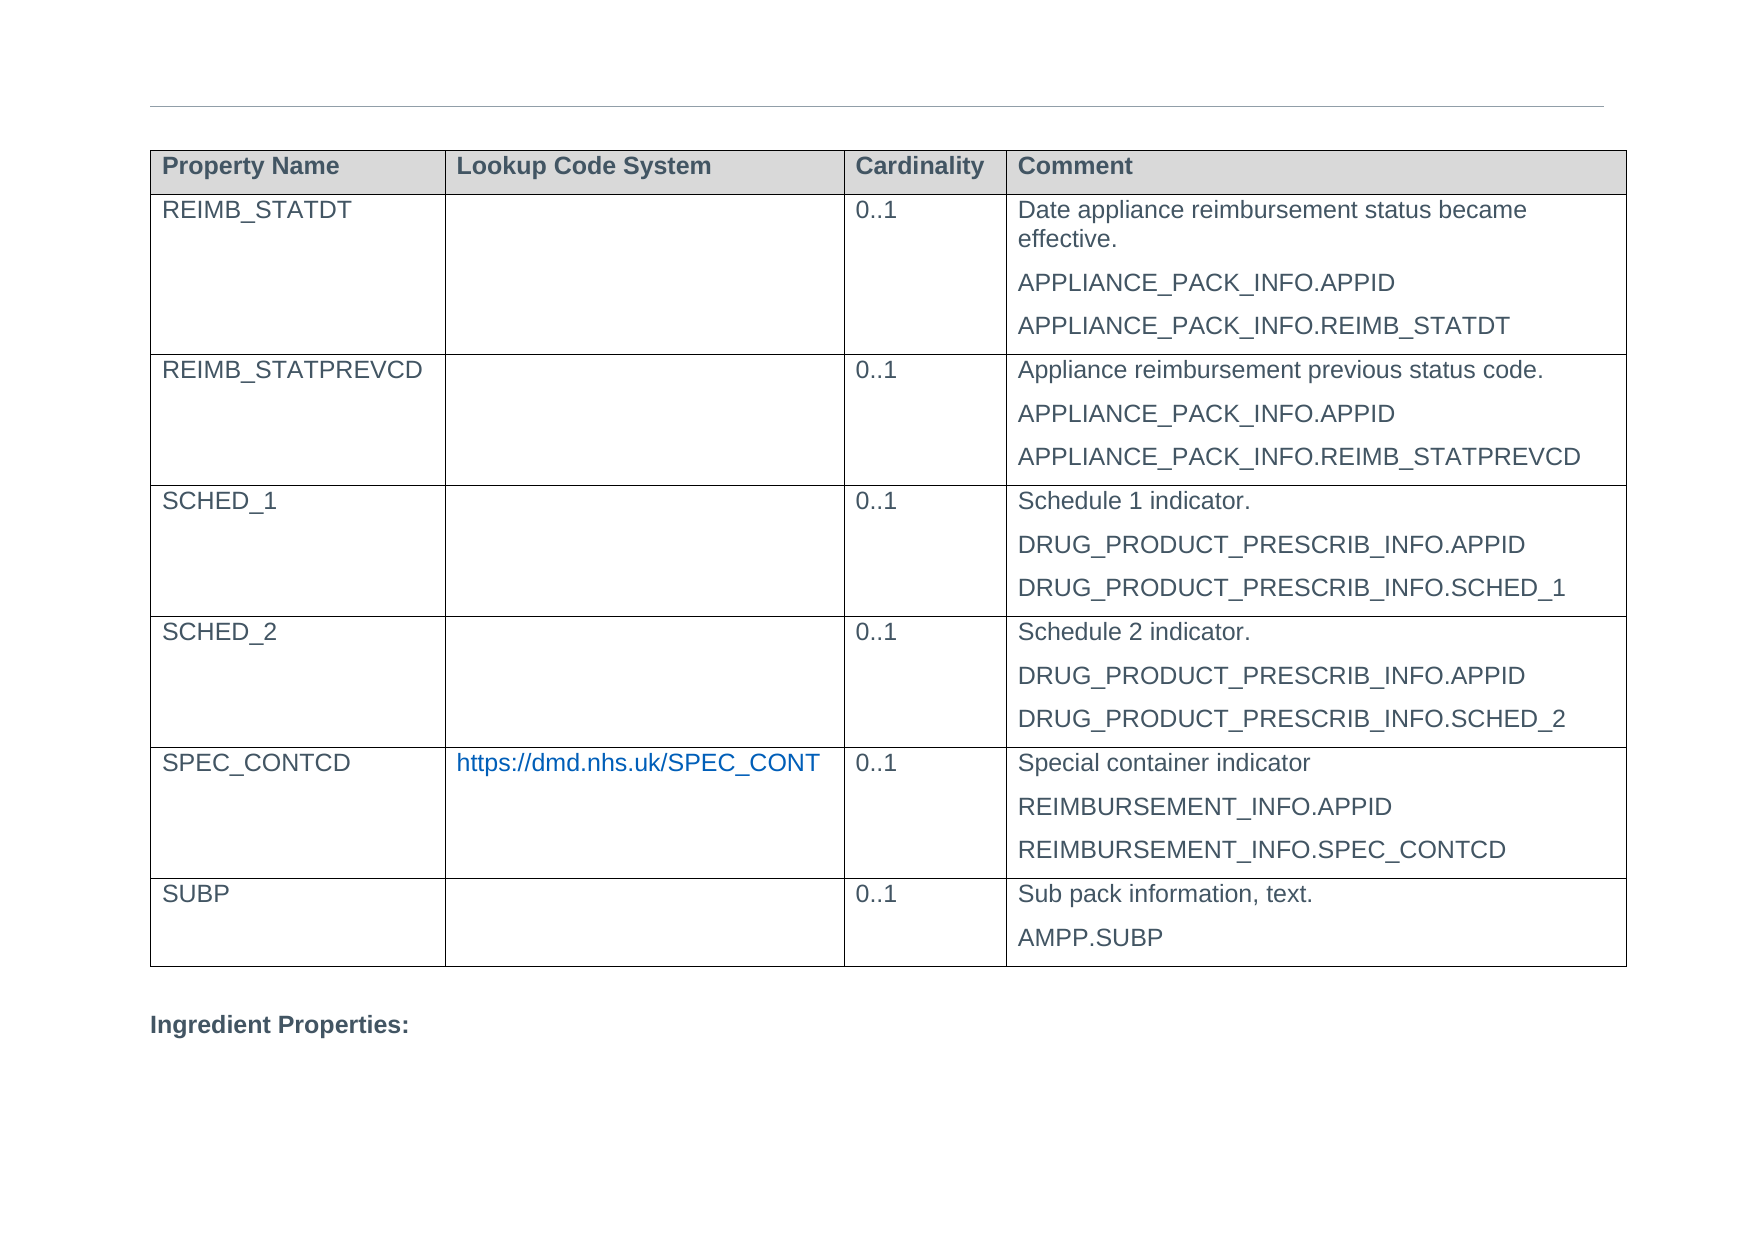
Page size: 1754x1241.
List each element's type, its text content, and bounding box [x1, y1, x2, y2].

table_cell [446, 195, 844, 354]
table_cell 0..1 [845, 748, 1006, 878]
table_cell Schedule 2 indicator. DRUG_PRODUCT_PRESCRIB_INFO.APPID DRUG_PRODUCT_PRESCRIB_INFO.SCHED_2 [1007, 617, 1626, 747]
table_cell Date appliance reimbursement status became effective. APPLIANCE_PACK_INFO.APPID APPLIANCE_PACK_INFO.REIMB_STATDT [1007, 195, 1626, 354]
table_cell Special container indicator REIMBURSEMENT_INFO.APPID REIMBURSEMENT_INFO.SPEC_CONTCD [1007, 748, 1626, 878]
table_cell [446, 879, 844, 966]
table_header Property Name [151, 151, 445, 194]
table_header Cardinality [845, 151, 1006, 194]
table_cell SPEC_CONTCD [151, 748, 445, 878]
table_cell [446, 617, 844, 747]
table_cell Schedule 1 indicator. DRUG_PRODUCT_PRESCRIB_INFO.APPID DRUG_PRODUCT_PRESCRIB_INFO.SCHED_1 [1007, 486, 1626, 616]
table_cell SUBP [151, 879, 445, 966]
table_cell REIMB_STATPREVCD [151, 355, 445, 485]
table_cell Sub pack information, text. AMPP.SUBP [1007, 879, 1626, 966]
table_cell [446, 355, 844, 485]
text Ingredient Properties: [150, 1010, 1604, 1039]
table_cell 0..1 [845, 486, 1006, 616]
table_cell Appliance reimbursement previous status code. APPLIANCE_PACK_INFO.APPID APPLIANCE_PACK_INFO.REIMB_STATPREVCD [1007, 355, 1626, 485]
table_cell SCHED_1 [151, 486, 445, 616]
table_cell 0..1 [845, 195, 1006, 354]
table_cell REIMB_STATDT [151, 195, 445, 354]
table_cell [446, 486, 844, 616]
table_cell 0..1 [845, 879, 1006, 966]
table_cell https://dmd.nhs.uk/SPEC_CONT [446, 748, 844, 878]
table_header Comment [1007, 151, 1626, 194]
table_cell 0..1 [845, 355, 1006, 485]
table_header Lookup Code System [446, 151, 844, 194]
table_cell SCHED_2 [151, 617, 445, 747]
table_cell 0..1 [845, 617, 1006, 747]
